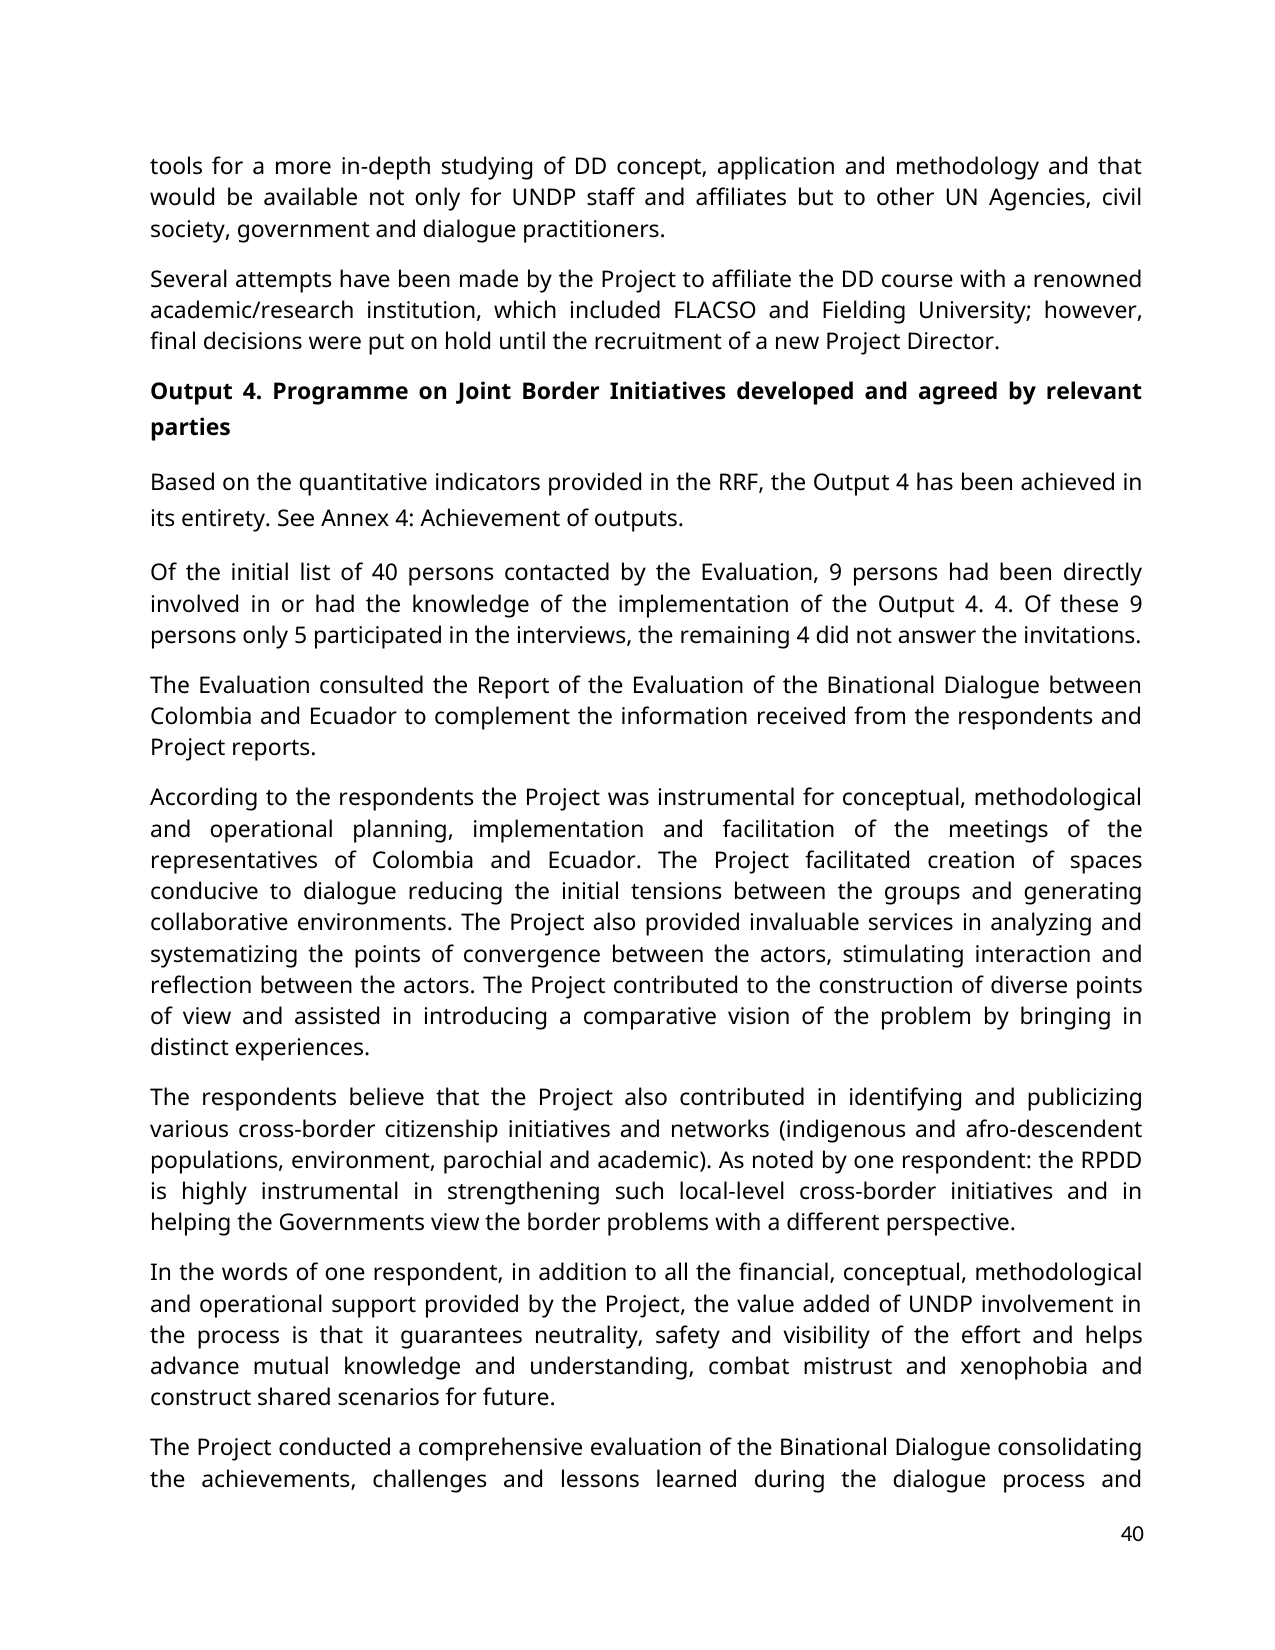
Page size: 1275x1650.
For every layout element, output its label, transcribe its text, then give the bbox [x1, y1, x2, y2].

text Of the initial list of 40 persons contacted by the Evaluation, 9 persons had been directly involved in or had the knowledge of the implementation of the Output 4. 4. Of these 9 persons only 5 participated in the interviews, the remaining 4 did not answer the invitations. [150, 556, 1144, 650]
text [150, 150, 1144, 244]
text In the words of one respondent, in addition to all the financial, conceptual, methodological and operational support provided by the Project, the value added of UNDP involvement in the process is that it guarantees neutrality, safety and visibility of the effort and helps advance mutual knowledge and understanding, combat mistrust and xenophobia and construct shared scenarios for future. [150, 1256, 1144, 1412]
text The respondents believe that the Project also contributed in identifying and publicizing various cross-border citizenship initiatives and networks (indigenous and afro-descendent populations, environment, parochial and academic). As noted by one respondent: the RPDD is highly instrumental in strengthening such local-level cross-border initiatives and in helping the Governments view the border problems with a different perspective. [150, 1081, 1144, 1237]
text According to the respondents the Project was instrumental for conceptual, methodological and operational planning, implementation and facilitation of the meetings of the representatives of Colombia and Ecuador. The Project facilitated creation of spaces conducive to dialogue reducing the initial tensions between the groups and generating collaborative environments. The Project also provided invaluable services in analyzing and systematizing the points of convergence between the actors, stimulating interaction and reflection between the actors. The Project contributed to the construction of diverse points of view and assisted in introducing a comparative vision of the problem by bringing in distinct experiences. [150, 781, 1144, 1062]
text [150, 1431, 1144, 1494]
text Based on the quantitative indicators provided in the RRF, the Output 4 has been achieved in its entirety. See Annex 4: Achievement of outputs. [150, 466, 1144, 533]
text Several attempts have been made by the Project to affiliate the DD course with a renowned academic/research institution, which included FLACSO and Fielding University; however, final decisions were put on hold until the recruitment of a new Project Director. [150, 262, 1144, 356]
text The Evaluation consulted the Report of the Evaluation of the Binational Dialogue between Colombia and Ecuador to complement the information received from the respondents and Project reports. [150, 669, 1144, 762]
text Output 4. Programme on Joint Border Initiatives developed and agreed by relevant parties [150, 375, 1144, 442]
